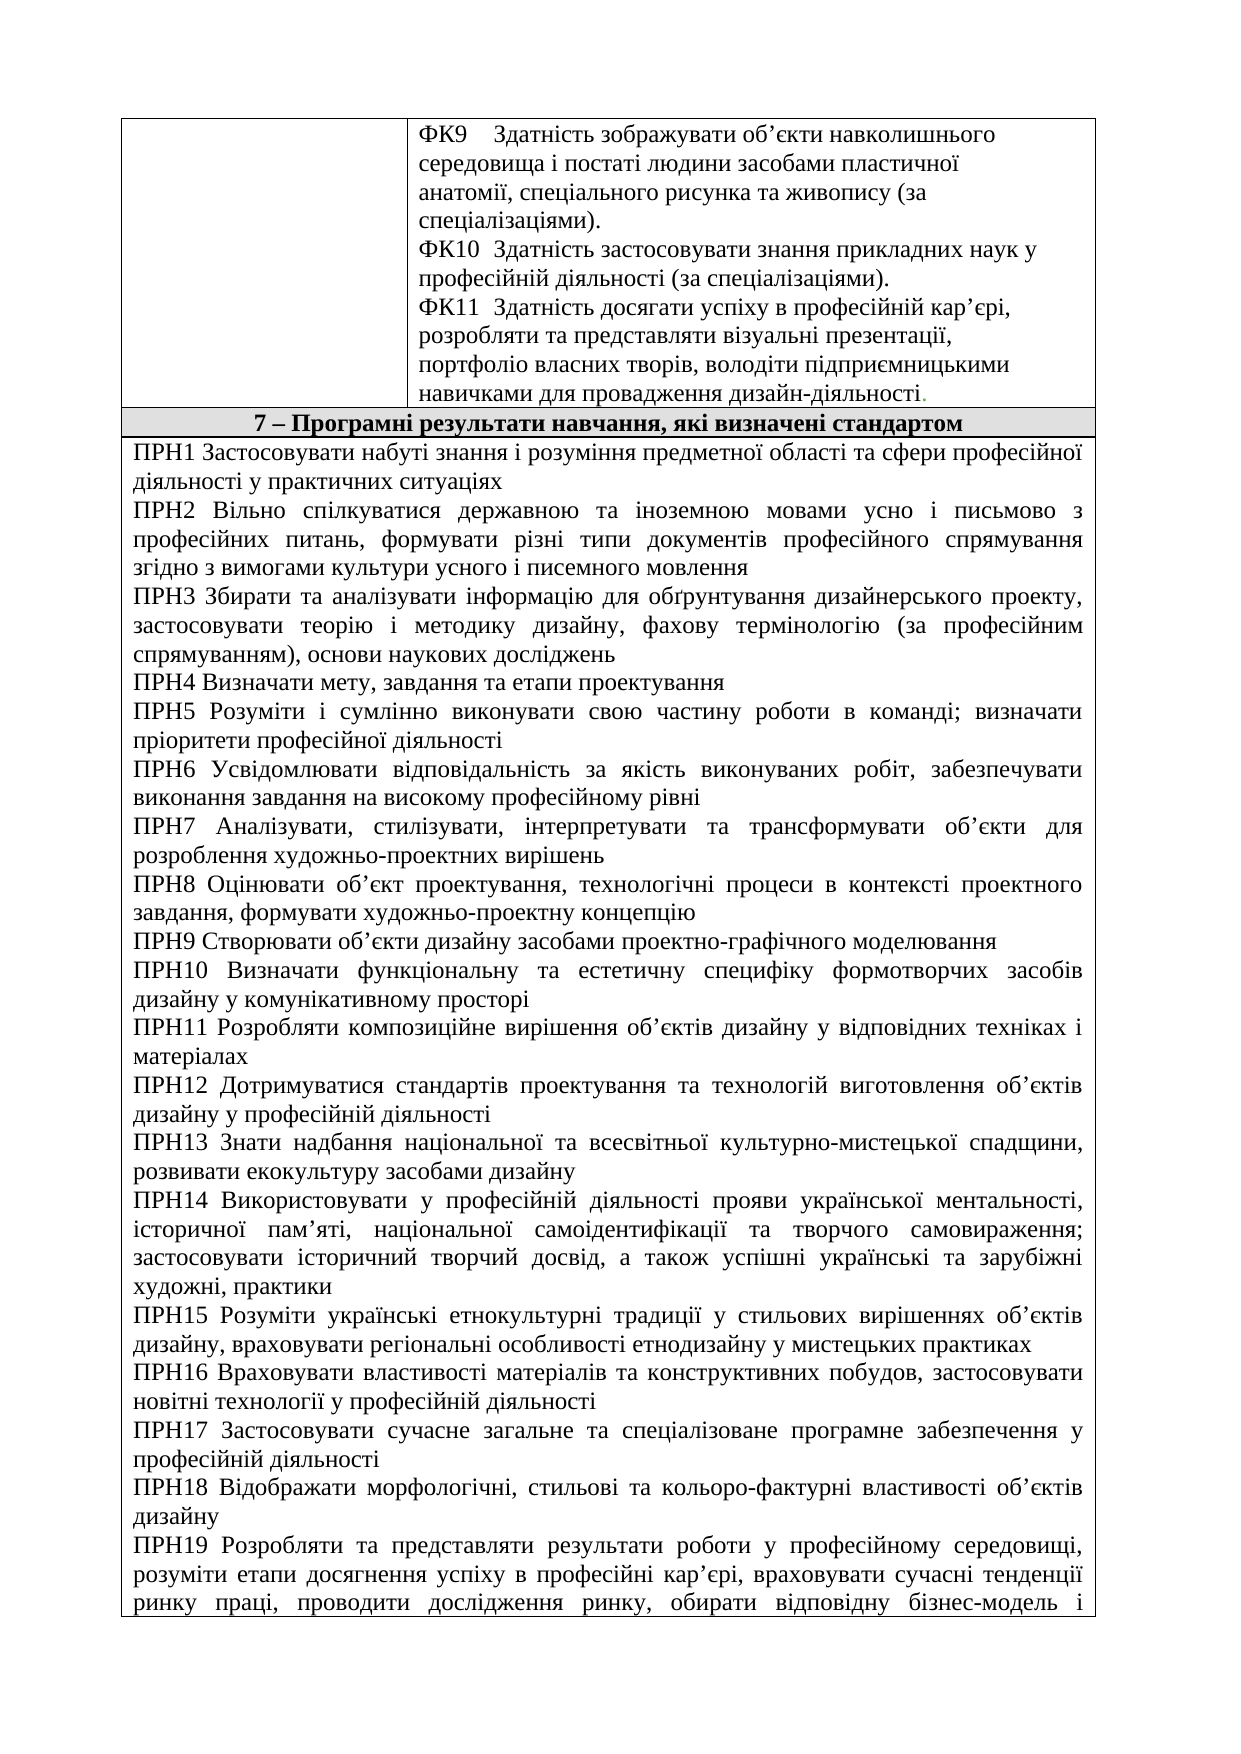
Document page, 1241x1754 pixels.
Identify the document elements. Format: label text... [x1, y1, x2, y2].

table_cell 7 – Програмні результати навчання, які визначені стандартом [122, 408, 1095, 436]
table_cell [122, 119, 407, 407]
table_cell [408, 119, 1095, 407]
